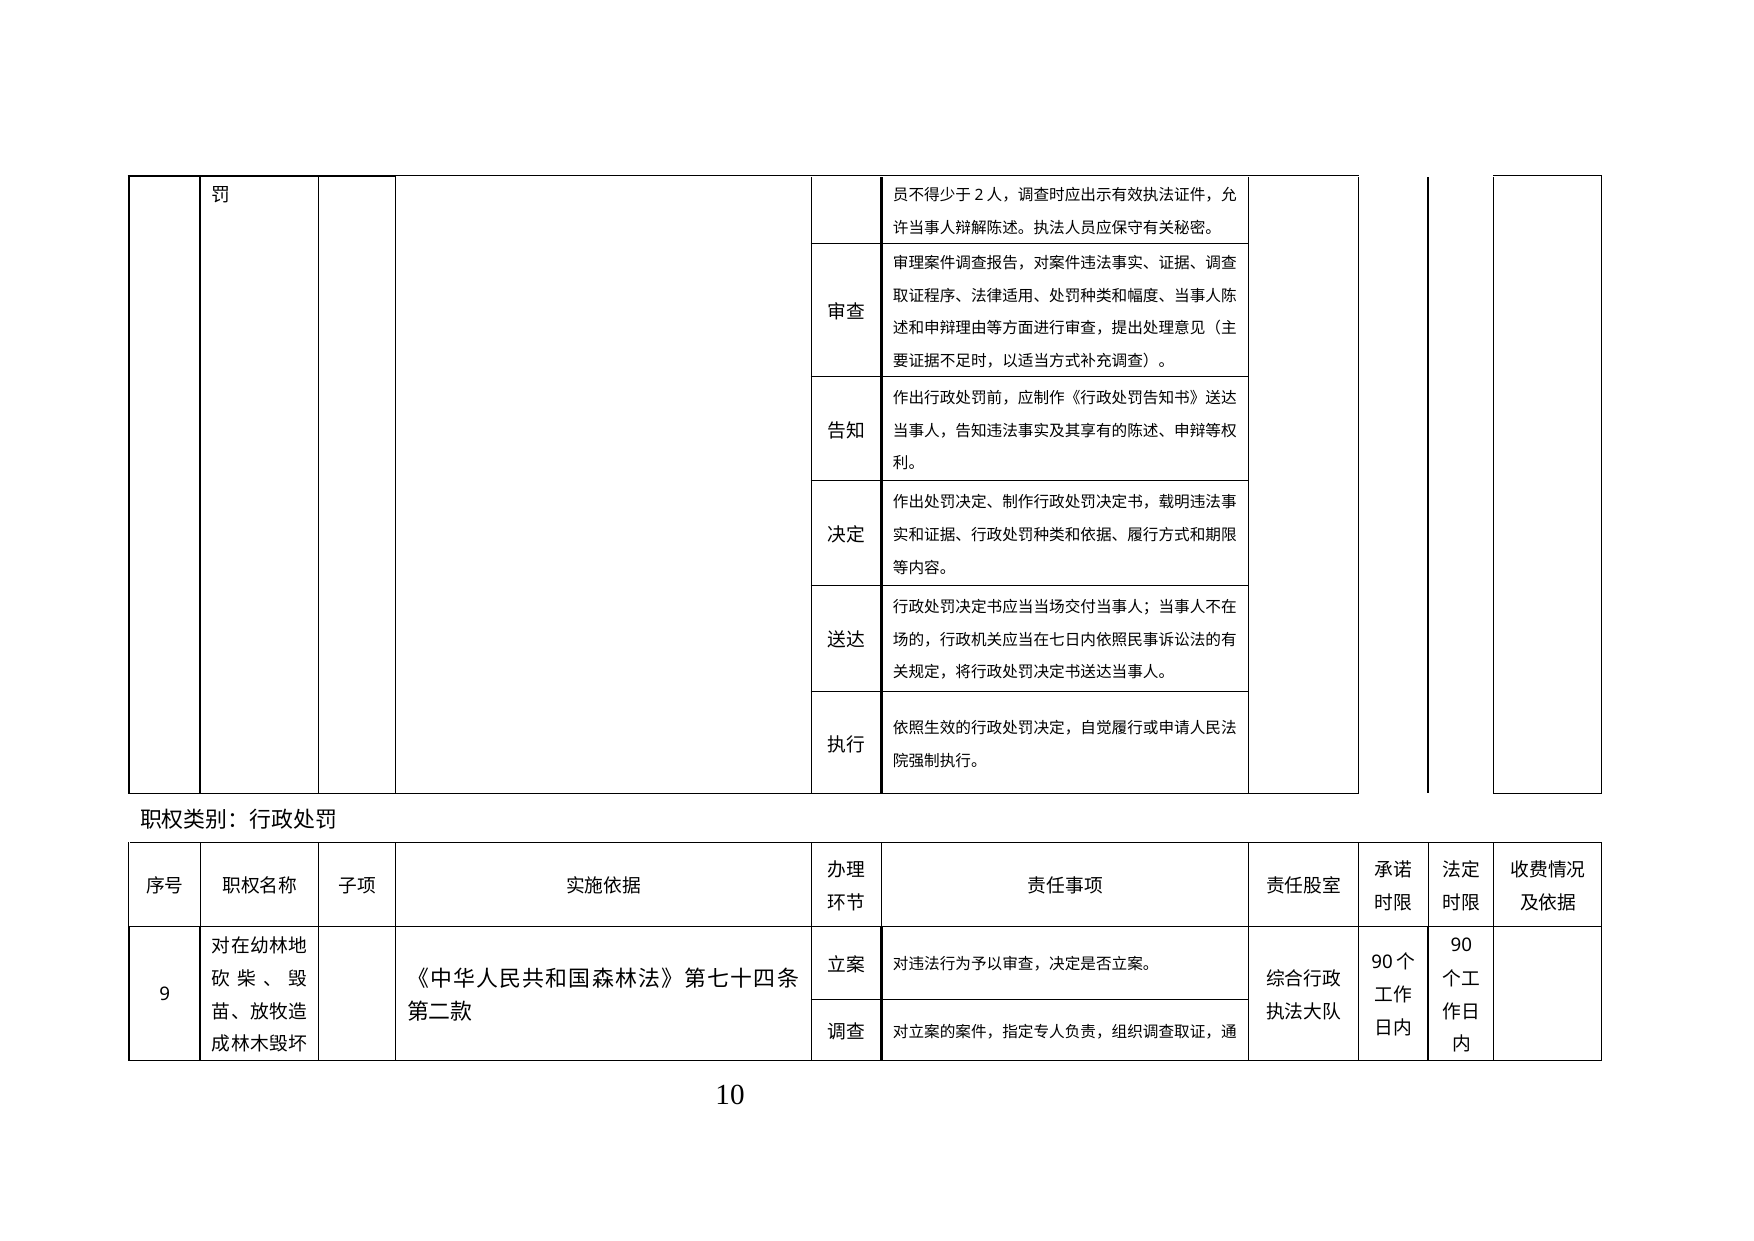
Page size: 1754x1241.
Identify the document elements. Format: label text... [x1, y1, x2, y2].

table_cell 法定时限 [1429, 843, 1493, 926]
table_cell 作出处罚决定、制作行政处罚决定书，载明违法事实和证据、行政处罚种类和依据、履行方式和期限等内容。 [883, 481, 1248, 585]
table_cell 立案 [812, 927, 880, 999]
table_cell 决定 [812, 481, 880, 585]
table_cell 调查取证 [811, 176, 881, 243]
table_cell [881, 176, 1249, 243]
table_cell 行政处罚决定书应当当场交付当事人；当事人不在场的，行政机关应当在七日内依照民事诉讼法的有关规定，将行政处罚决定书送达当事人。 [883, 586, 1248, 691]
table_cell 审查 [812, 244, 880, 376]
table_cell 责任股室 [1249, 843, 1358, 926]
table_cell 子项 [319, 843, 395, 926]
table_cell 调查取证 [812, 1000, 880, 1060]
table_cell 作出行政处罚前，应制作《行政处罚告知书》送达当事人，告知违法事实及其享有的陈述、申辩等权利。 [883, 377, 1248, 480]
table_cell 90个工作日内 [1359, 927, 1427, 1060]
table_cell 90个工作日内 [1429, 927, 1493, 1060]
table_cell 执行 [812, 692, 880, 793]
table_cell 职权类别：行政处罚 [129, 793, 1602, 842]
table_cell 序号 [129, 842, 200, 926]
table_cell 《中华人民共和国森林法》第七十四条第二款 [396, 927, 811, 1060]
table_cell 综合行政执法大队 [1249, 927, 1358, 1060]
table_cell 送达 [812, 586, 880, 691]
table_cell 对违法行为予以审查，决定是否立案。 [883, 927, 1248, 999]
table_cell 收费情况及依据 [1494, 843, 1601, 926]
table_cell 9 [130, 927, 199, 1060]
table_cell [1494, 927, 1601, 1060]
table_cell 依照生效的行政处罚决定，自觉履行或申请人民法院强制执行。 [883, 692, 1248, 793]
table_cell [319, 927, 395, 1060]
table_cell 告知 [812, 377, 880, 480]
table_cell 办理 环节 [812, 843, 881, 926]
table_cell 对在幼林地砍柴、毁苗、放牧造成林木毁坏的处罚 [201, 927, 318, 1060]
table_cell 实施依据 [396, 843, 811, 926]
table_cell 承诺时限 [1359, 843, 1428, 926]
table_cell 审理案件调查报告，对案件违法事实、证据、调查取证程序、法律适用、处罚种类和幅度、当事人陈述和申辩理由等方面进行审查，提出处理意见（主要证据不足时，以适当方式补充调查）。 [883, 244, 1248, 376]
table_cell 责任事项 [882, 843, 1248, 926]
table_cell 职权名称 [201, 843, 318, 926]
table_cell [883, 1000, 1248, 1060]
